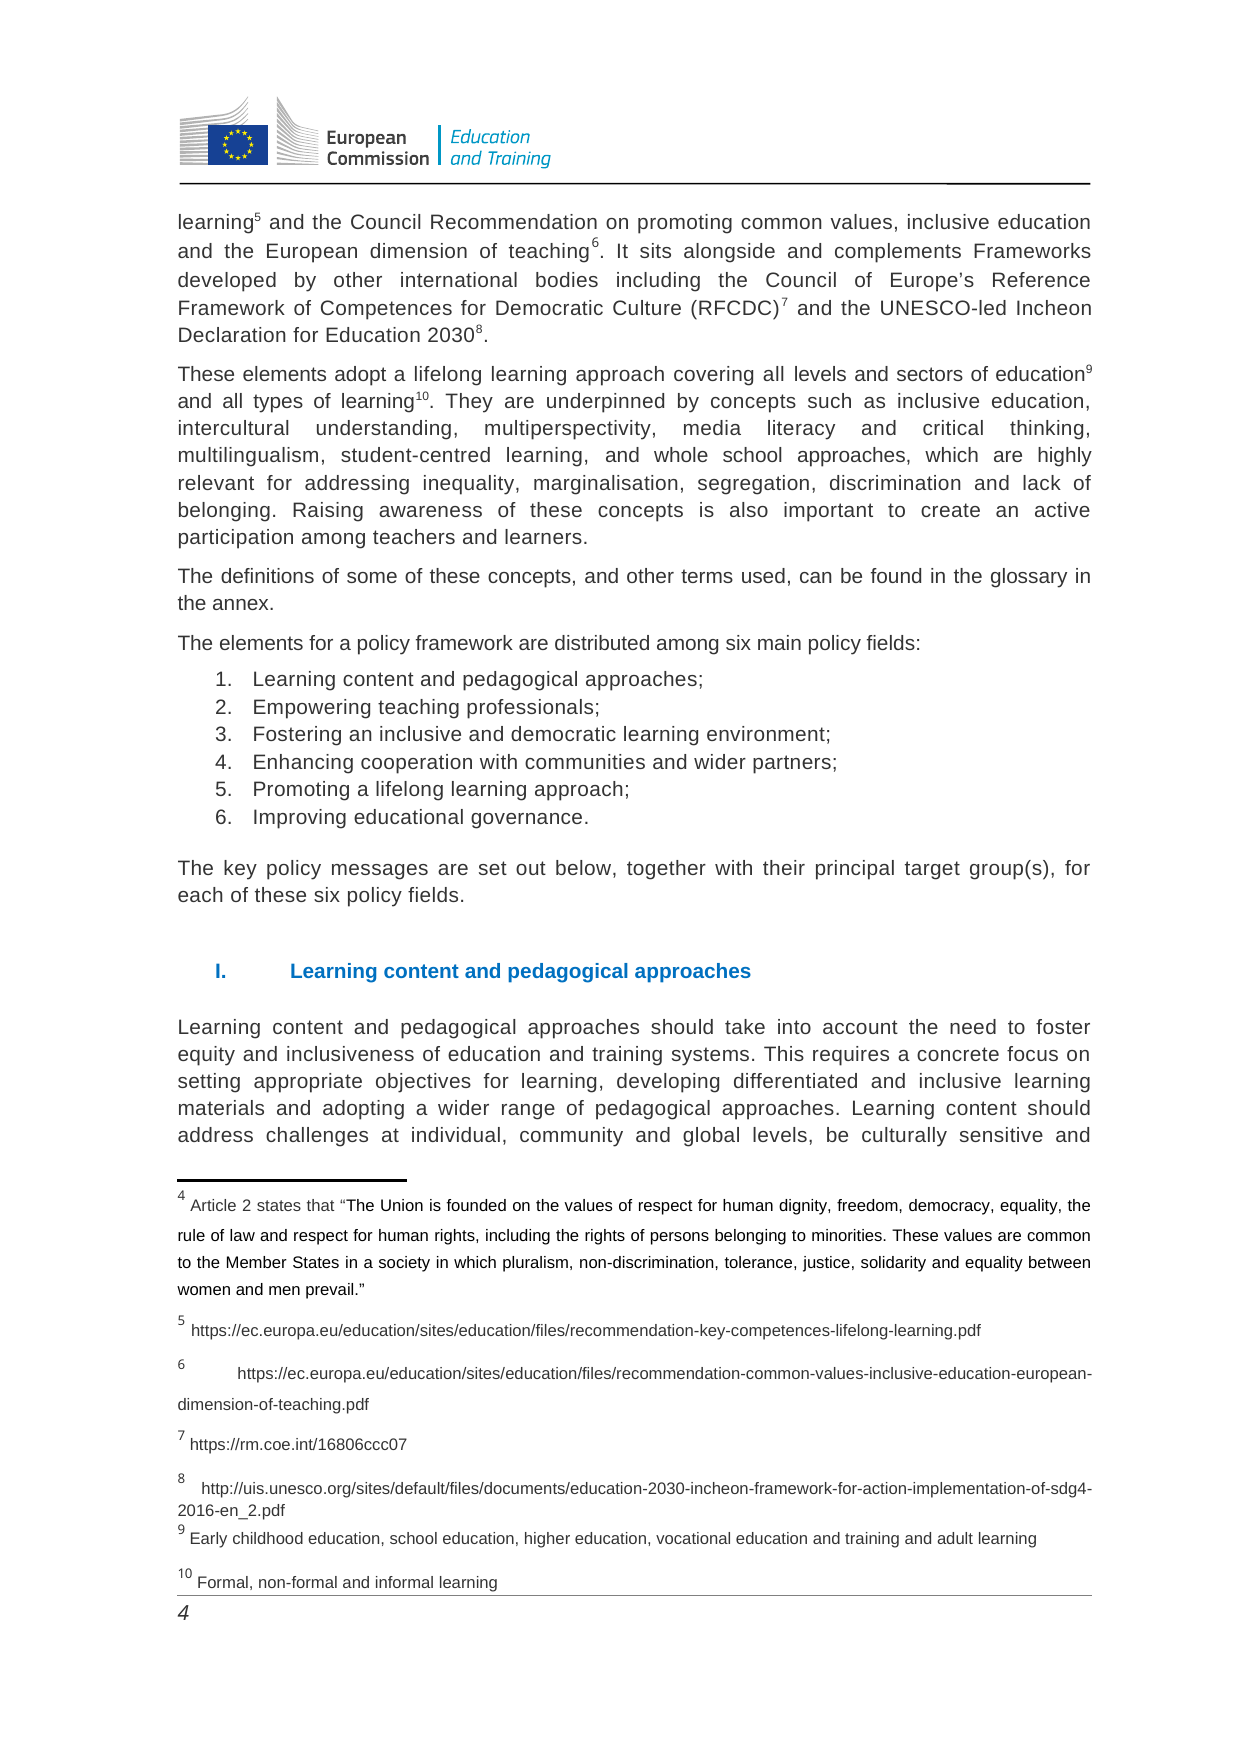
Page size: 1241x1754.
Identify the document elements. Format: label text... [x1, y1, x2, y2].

text Learning content and pedagogical approaches should take into account the need to foster equity and inclusiveness of education and training systems. This requires a concrete focus on setting appropriate objectives for learning, developing differentiated and inclusive learning materials and adopting a wider range of pedagogical approaches. Learning content should address challenges at individual, community and global levels, be culturally sensitive and reflect multiperspectivity. Greater emphasis needs to be placed on skills and attitudes that move beyond knowledge. The experiential dimension of learning should be promoted through student-centred and participatory approaches from the earliest age. Furthermore, the implementation of inclusive education cannot happen without changes to the curriculum, which should support more awareness and understanding about issues that relate to inclusion and place a greater emphasis on personal, social and civic competences. Policymakers and school management need, therefore to support appropriate curriculum development and introduce innovative teaching approaches relevant to all learners, in order to respond effectively to their individualised needs. [177, 1012, 1092, 1147]
list Learning content and pedagogical approaches; [215, 667, 1092, 691]
list Fostering an inclusive and democratic learning environment; [215, 722, 1092, 746]
text The key policy messages are set out below, together with their principal target group(s), for each of these six policy fields. [177, 853, 1092, 907]
list Improving educational governance. [215, 805, 1092, 829]
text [177, 207, 1092, 346]
list Empowering teaching professionals; [215, 695, 1092, 719]
list Enhancing cooperation with communities and wider partners; [215, 750, 1092, 774]
text The definitions of some of these concepts, and other terms used, can be found in the glossary in the annex. [177, 561, 1092, 615]
list Promoting a lifelong learning approach; [215, 777, 1092, 801]
list Learning content and pedagogical approaches [215, 959, 1092, 983]
text These elements adopt a lifelong learning approach covering all levels and sectors of education and all types of learning. They are underpinned by concepts such as inclusive education, intercultural understanding, multiperspectivity, media literacy and critical thinking, multilingualism, student-centred learning, and whole school approaches, which are highly relevant for addressing inequality, marginalisation, segregation, discrimination and lack of belonging. Raising awareness of these concepts is also important to create an active participation among teachers and learners. [177, 359, 1092, 548]
text The elements for a policy framework are distributed among six main policy fields: [177, 628, 1092, 655]
